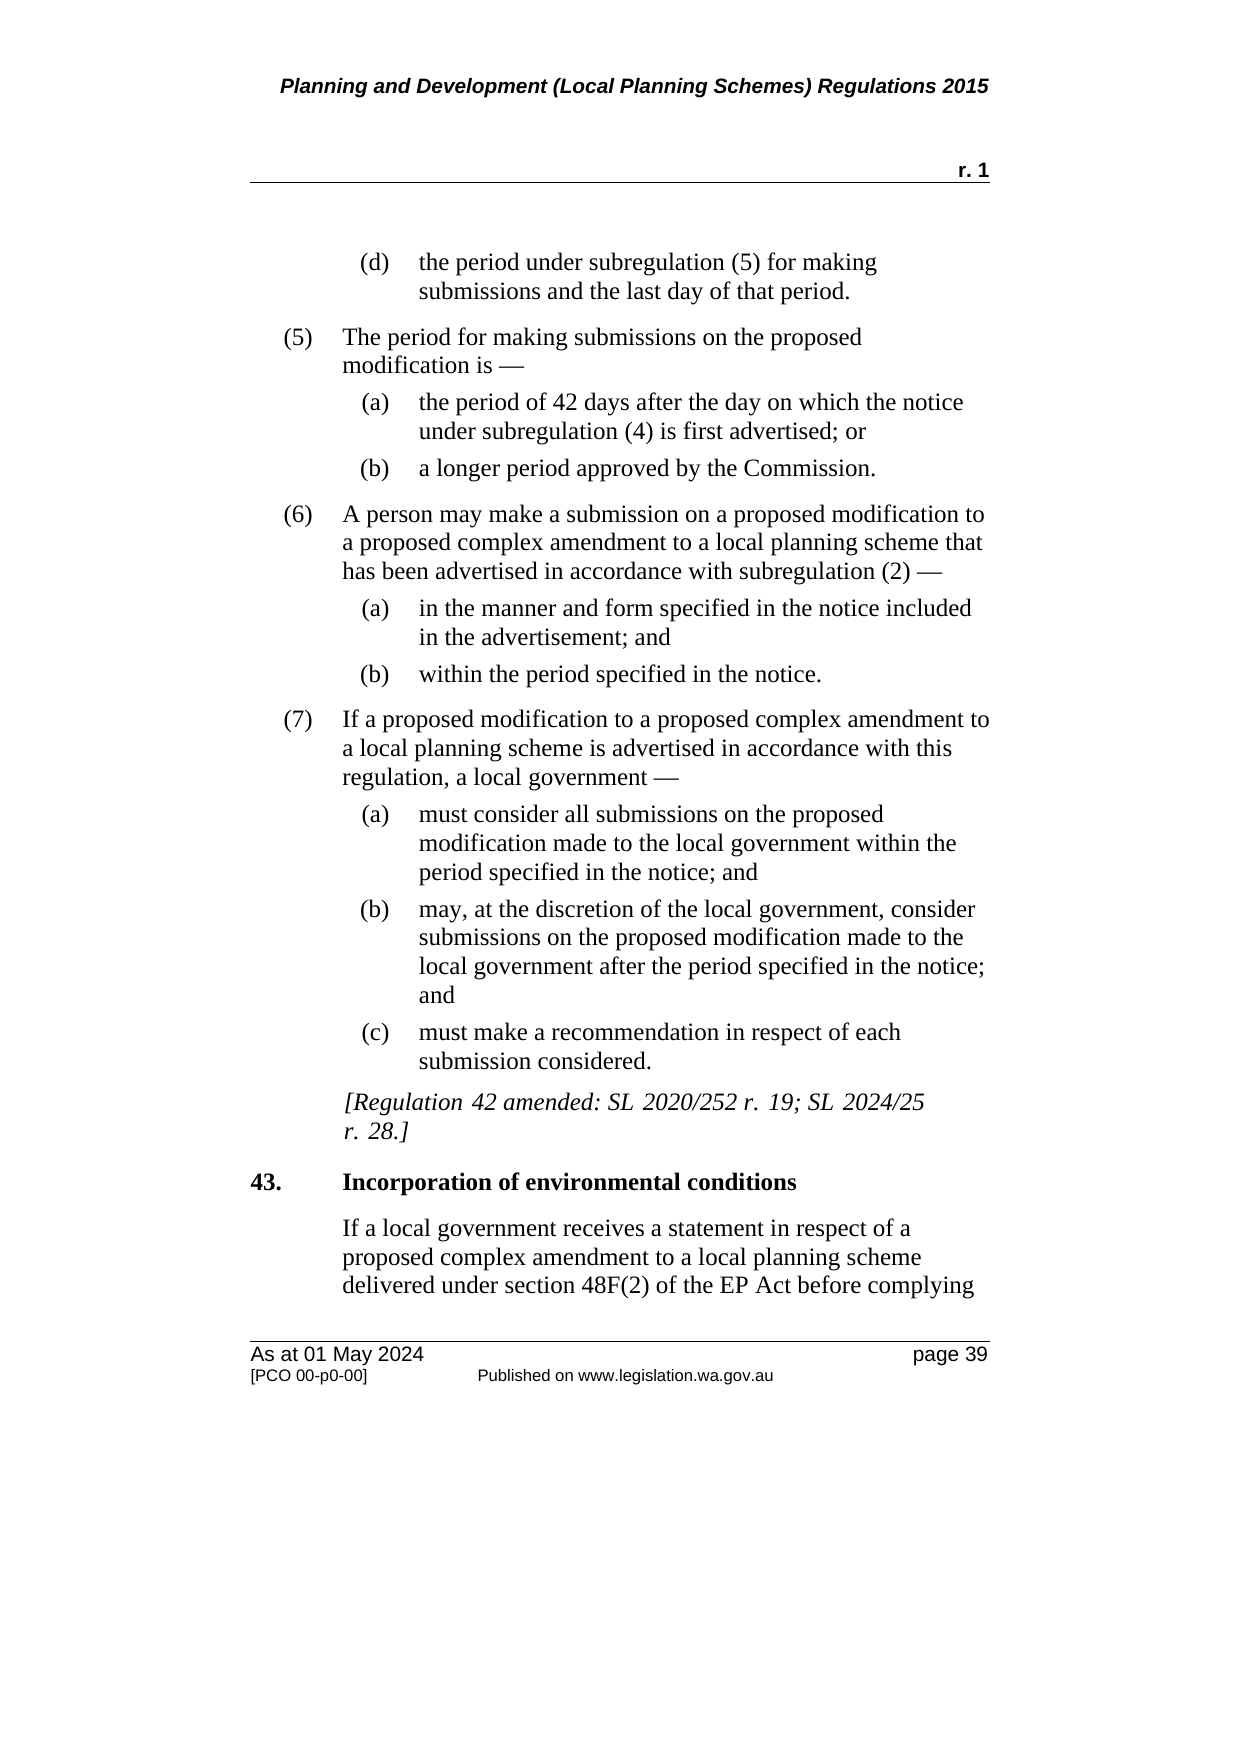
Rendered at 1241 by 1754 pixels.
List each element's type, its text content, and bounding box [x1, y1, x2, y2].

subtitle 43. Incorporation of environmental conditions [250, 1167, 990, 1196]
text (b) a longer period approved by the Commission. [250, 453, 990, 482]
text (b) within the period specified in the notice. [250, 659, 990, 688]
text (6) A person may make a submission on a proposed modification to a proposed complex amendment to a local planning scheme that has been advertised in accordance with subregulation (2) — [250, 499, 990, 585]
text (a) the period of 42 days after the day on which the notice under subregulation (4) is first advertised; or [250, 387, 990, 445]
text (d) the period under subregulation (5) for making submissions and the last day of that period. [250, 247, 990, 305]
text [Regulation 42 amended: SL 2020/252 r. 19; SL 2024/25 r. 28.] [250, 1087, 990, 1144]
text (b) may, at the discretion of the local government, consider submissions on the proposed modification made to the local government after the period specified in the notice; and [250, 894, 990, 1009]
text (7) If a proposed modification to a proposed complex amendment to a local planning scheme is advertised in accordance with this regulation, a local government — [250, 704, 990, 791]
text (c) must make a recommendation in respect of each submission considered. [250, 1017, 990, 1074]
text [250, 1213, 990, 1299]
text (a) must consider all submissions on the proposed modification made to the local government within the period specified in the notice; and [250, 799, 990, 885]
text (a) in the manner and form specified in the notice included in the advertisement; and [250, 593, 990, 651]
text (5) The period for making submissions on the proposed modification is — [250, 322, 990, 379]
